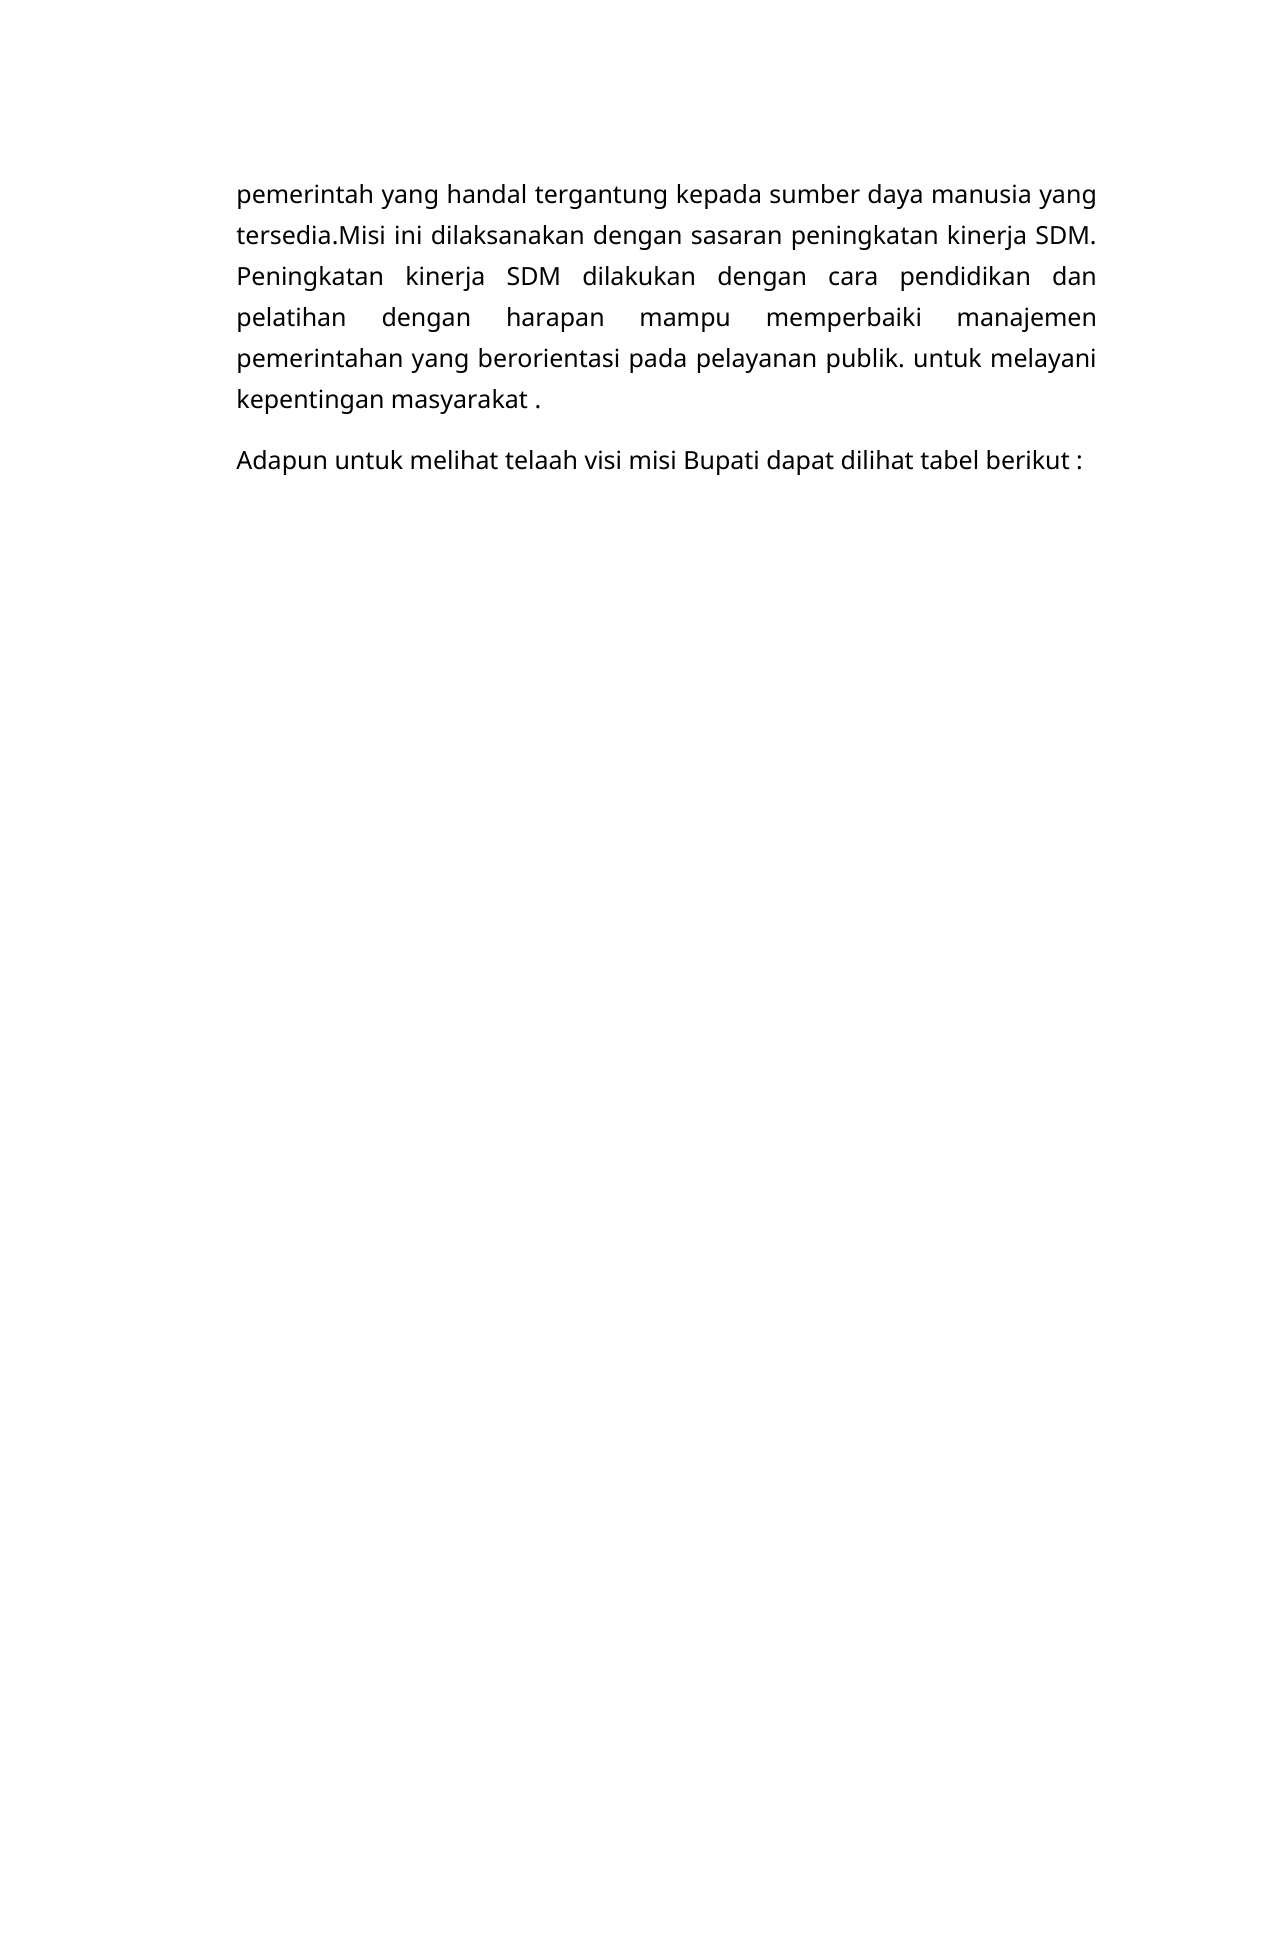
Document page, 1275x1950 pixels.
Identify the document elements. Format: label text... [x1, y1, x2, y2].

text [236, 177, 1098, 415]
text Adapun untuk melihat telaah visi misi Bupati dapat dilihat tabel berikut : [236, 443, 1098, 477]
